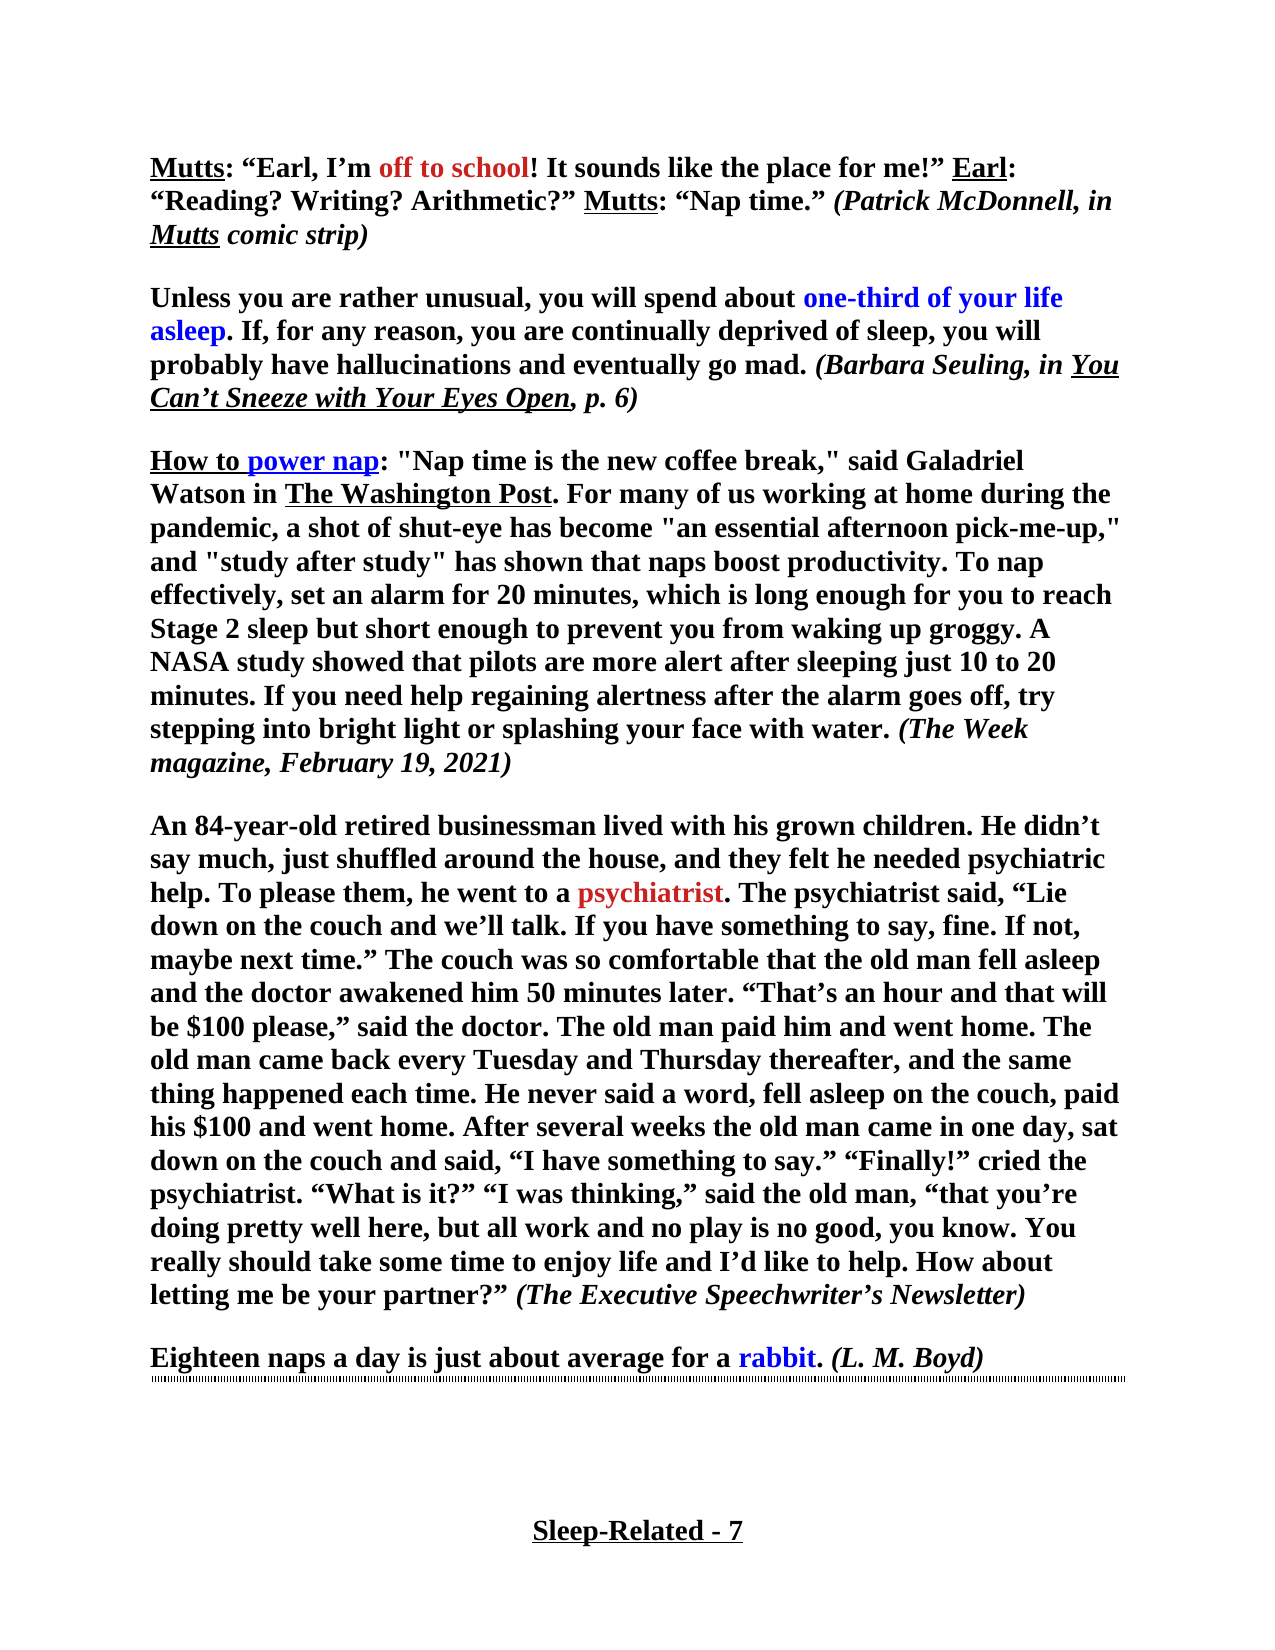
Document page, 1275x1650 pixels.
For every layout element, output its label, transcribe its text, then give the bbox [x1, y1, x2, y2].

text Mutts: “Earl, I’m off to school! It sounds like the place for me!” Earl: “Reading? Writing? Arithmetic?” Mutts: “Nap time.” (Patrick McDonnell, in Mutts comic strip) [150, 150, 1125, 251]
text How to power nap: "Nap time is the new coffee break," said Galadriel Watson in The Washington Post. For many of us working at home during the pandemic, a shot of shut-eye has become "an essential afternoon pick-me-up," and "study after study" has shown that naps boost productivity. To nap effectively, set an alarm for 20 minutes, which is long enough for you to reach Stage 2 sleep but short enough to prevent you from waking up groggy. A NASA study showed that pilots are more alert after sleeping just 10 to 20 minutes. If you need help regaining alertness after the alarm goes off, try stepping into bright light or splashing your face with water. (The Week magazine, February 19, 2021) [150, 443, 1125, 778]
text Unless you are rather unusual, you will spend about one-third of your life asleep. If, for any reason, you are continually deprived of sleep, you will probably have hallucinations and eventually go mad. (Barbara Seuling, in You Can’t Sneeze with Your Eyes Open, p. 6) [150, 280, 1125, 414]
text Eighteen naps a day is just about average for a rabbit. (L. M. Boyd) [150, 1340, 1125, 1382]
text An 84-year-old retired businessman lived with his grown children. He didn’t say much, just shuffled around the house, and they felt he needed psychiatric help. To please them, he went to a psychiatrist. The psychiatrist said, “Lie down on the couch and we’ll talk. If you have something to say, fine. If not, maybe next time.” The couch was so comfortable that the old man fell asleep and the doctor awakened him 50 minutes later. “That’s an hour and that will be $100 please,” said the doctor. The old man paid him and went home. The old man came back every Tuesday and Thursday thereafter, and the same thing happened each time. He never said a word, fell asleep on the couch, paid his $100 and went home. After several weeks the old man came in one day, sat down on the couch and said, “I have something to say.” “Finally!” cried the psychiatrist. “What is it?” “I was thinking,” said the old man, “that you’re doing pretty well here, but all work and no play is no good, you know. You really should take some time to enjoy life and I’d like to help. How about letting me be your partner?” (The Executive Speechwriter’s Newsletter) [150, 808, 1125, 1311]
